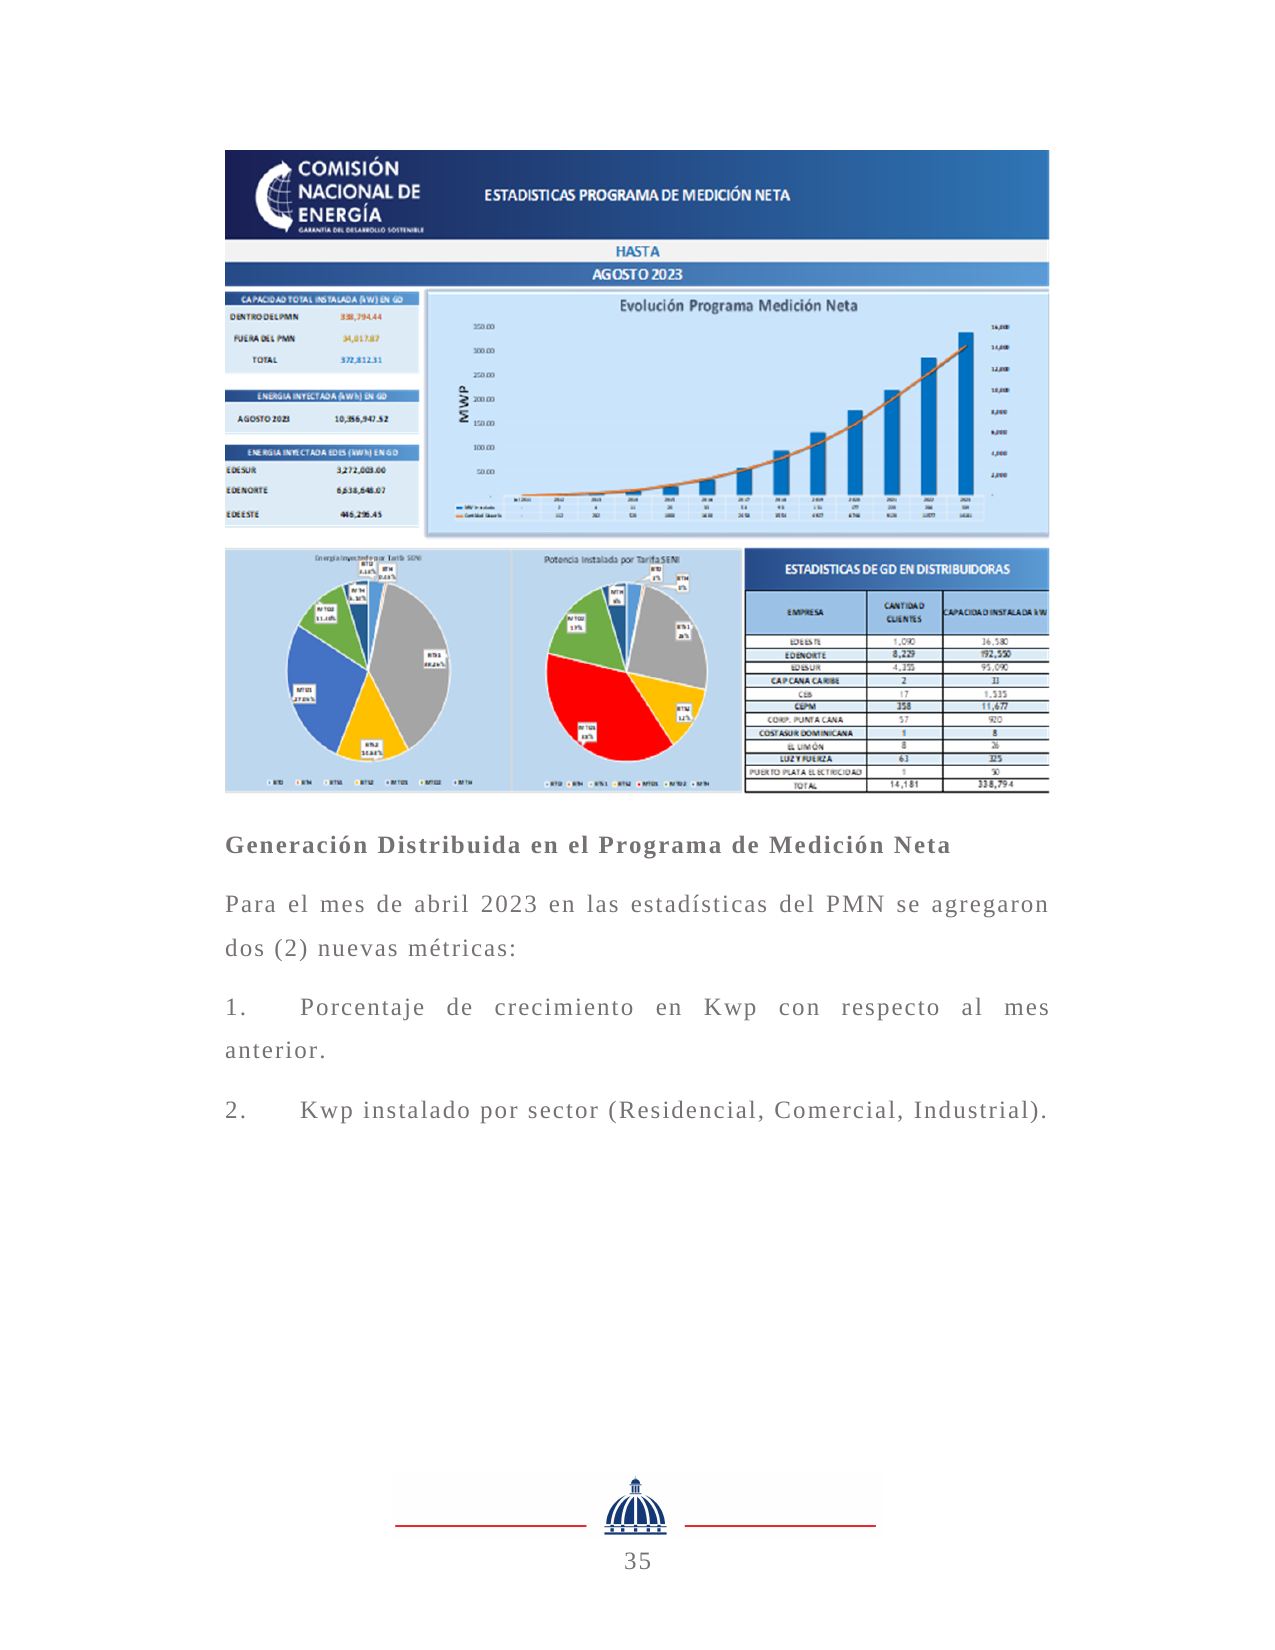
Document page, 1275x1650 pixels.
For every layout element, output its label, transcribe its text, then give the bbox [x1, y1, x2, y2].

text 1. Porcentaje de crecimiento en Kwp con respecto al mes anterior. [225, 992, 1050, 1064]
text Para el mes de abril 2023 en las estadísticas del PMN se agregaron dos (2) nuevas métricas: [225, 889, 1050, 961]
picture [225, 150, 1050, 799]
picture [391, 1472, 884, 1540]
text 2. Kwp instalado por sector (Residencial, Comercial, Industrial). [225, 1095, 1050, 1124]
text Generación Distribuida en el Programa de Medición Neta [225, 830, 1050, 858]
